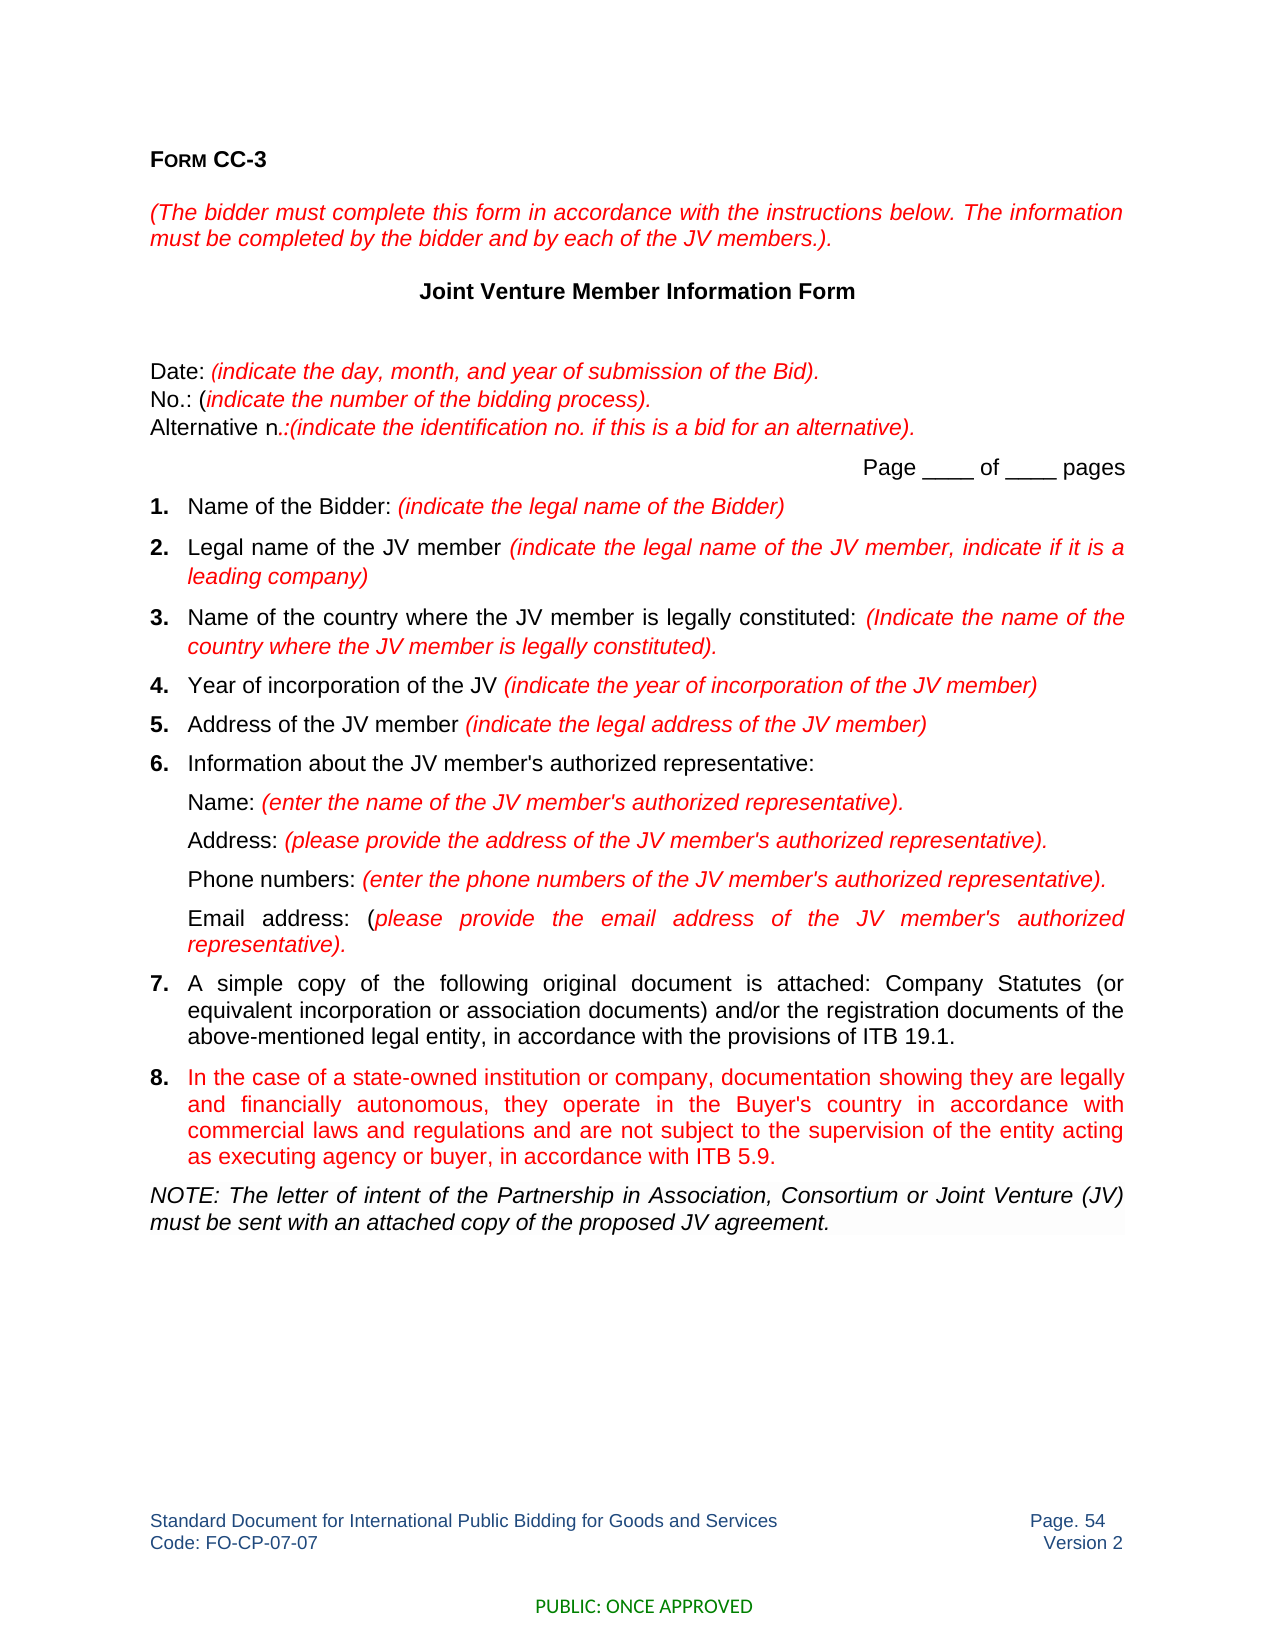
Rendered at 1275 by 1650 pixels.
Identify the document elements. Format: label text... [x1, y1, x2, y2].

text Alternative n.:(indicate the identification no. if this is a bid for an alternative). [150, 412, 1125, 442]
text Phone numbers: (enter the phone numbers of the JV member's authorized representative). [187, 866, 1125, 893]
list Information about the JV member's authorized representative: [150, 750, 1125, 776]
list Name of the Bidder: (indicate the legal name of the Bidder) [150, 493, 1125, 519]
list A simple copy of the following original document is attached: Company Statutes (or equivalent incorporation or association documents) and/or the registration documents of the above-mentioned legal entity, in accordance with the provisions of ITB 19.1. [150, 970, 1125, 1049]
list Name of the country where the JV member is legally constituted: (Indicate the name of the country where the JV member is legally constituted). [150, 602, 1125, 659]
text Address: (please provide the address of the JV member's authorized representative). [187, 827, 1125, 854]
text No.: (indicate the number of the bidding process). [150, 386, 1125, 412]
text NOTE: The letter of intent of the Partnership in Association, Consortium or Joint Venture (JV) must be sent with an attached copy of the proposed JV agreement. [150, 1182, 1125, 1235]
text Name: (enter the name of the JV member's authorized representative). [187, 788, 1125, 815]
text Date: (indicate the day, month, and year of submission of the Bid). [150, 356, 1125, 386]
text Form CC-3 [150, 146, 1125, 173]
text Email address: (please provide the email address of the JV member's authorized representative). [187, 905, 1125, 958]
text Page ____ of ____ pages [150, 454, 1125, 481]
text (The bidder must complete this form in accordance with the instructions below. The information must be completed by the bidder and by each of the JV members.). [150, 199, 1125, 252]
text Joint Venture Member Information Form [150, 278, 1125, 304]
list Year of incorporation of the JV (indicate the year of incorporation of the JV member) [150, 672, 1125, 698]
list In the case of a state-owned institution or company, documentation showing they are legally and financially autonomous, they operate in the Buyer's country in accordance with commercial laws and regulations and are not subject to the supervision of the entity acting as executing agency or buyer, in accordance with ITB 5.9. [150, 1062, 1125, 1170]
list Address of the JV member (indicate the legal address of the JV member) [150, 711, 1125, 737]
list Legal name of the JV member (indicate the legal name of the JV member, indicate if it is a leading company) [150, 532, 1125, 589]
